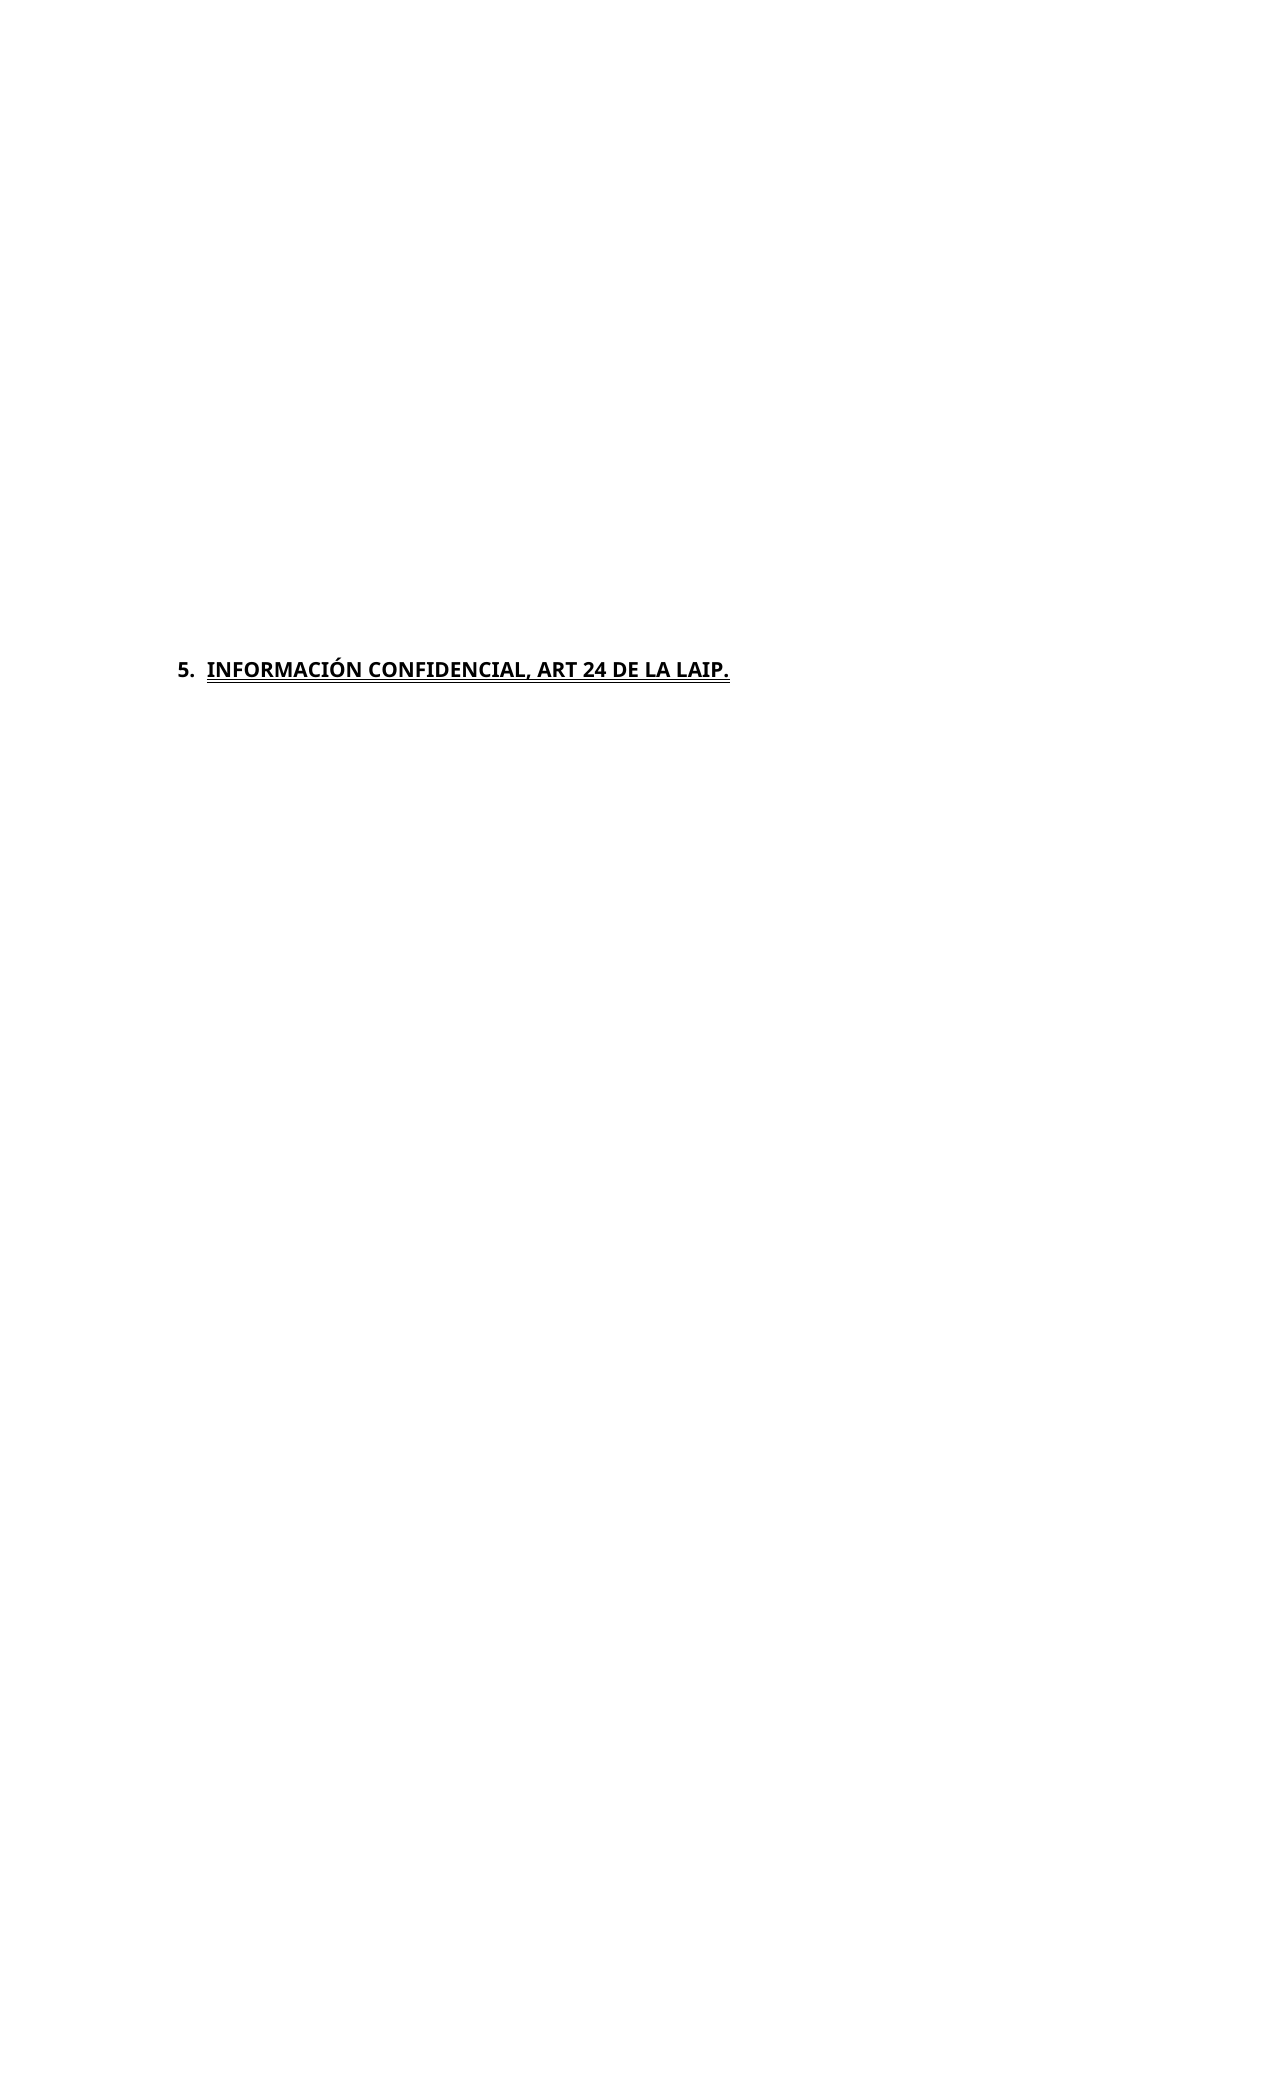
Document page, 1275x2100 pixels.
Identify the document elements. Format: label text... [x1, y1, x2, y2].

list INFORMACIÓN CONFIDENCIAL, ART 24 DE LA LAIP. [177, 655, 1122, 684]
